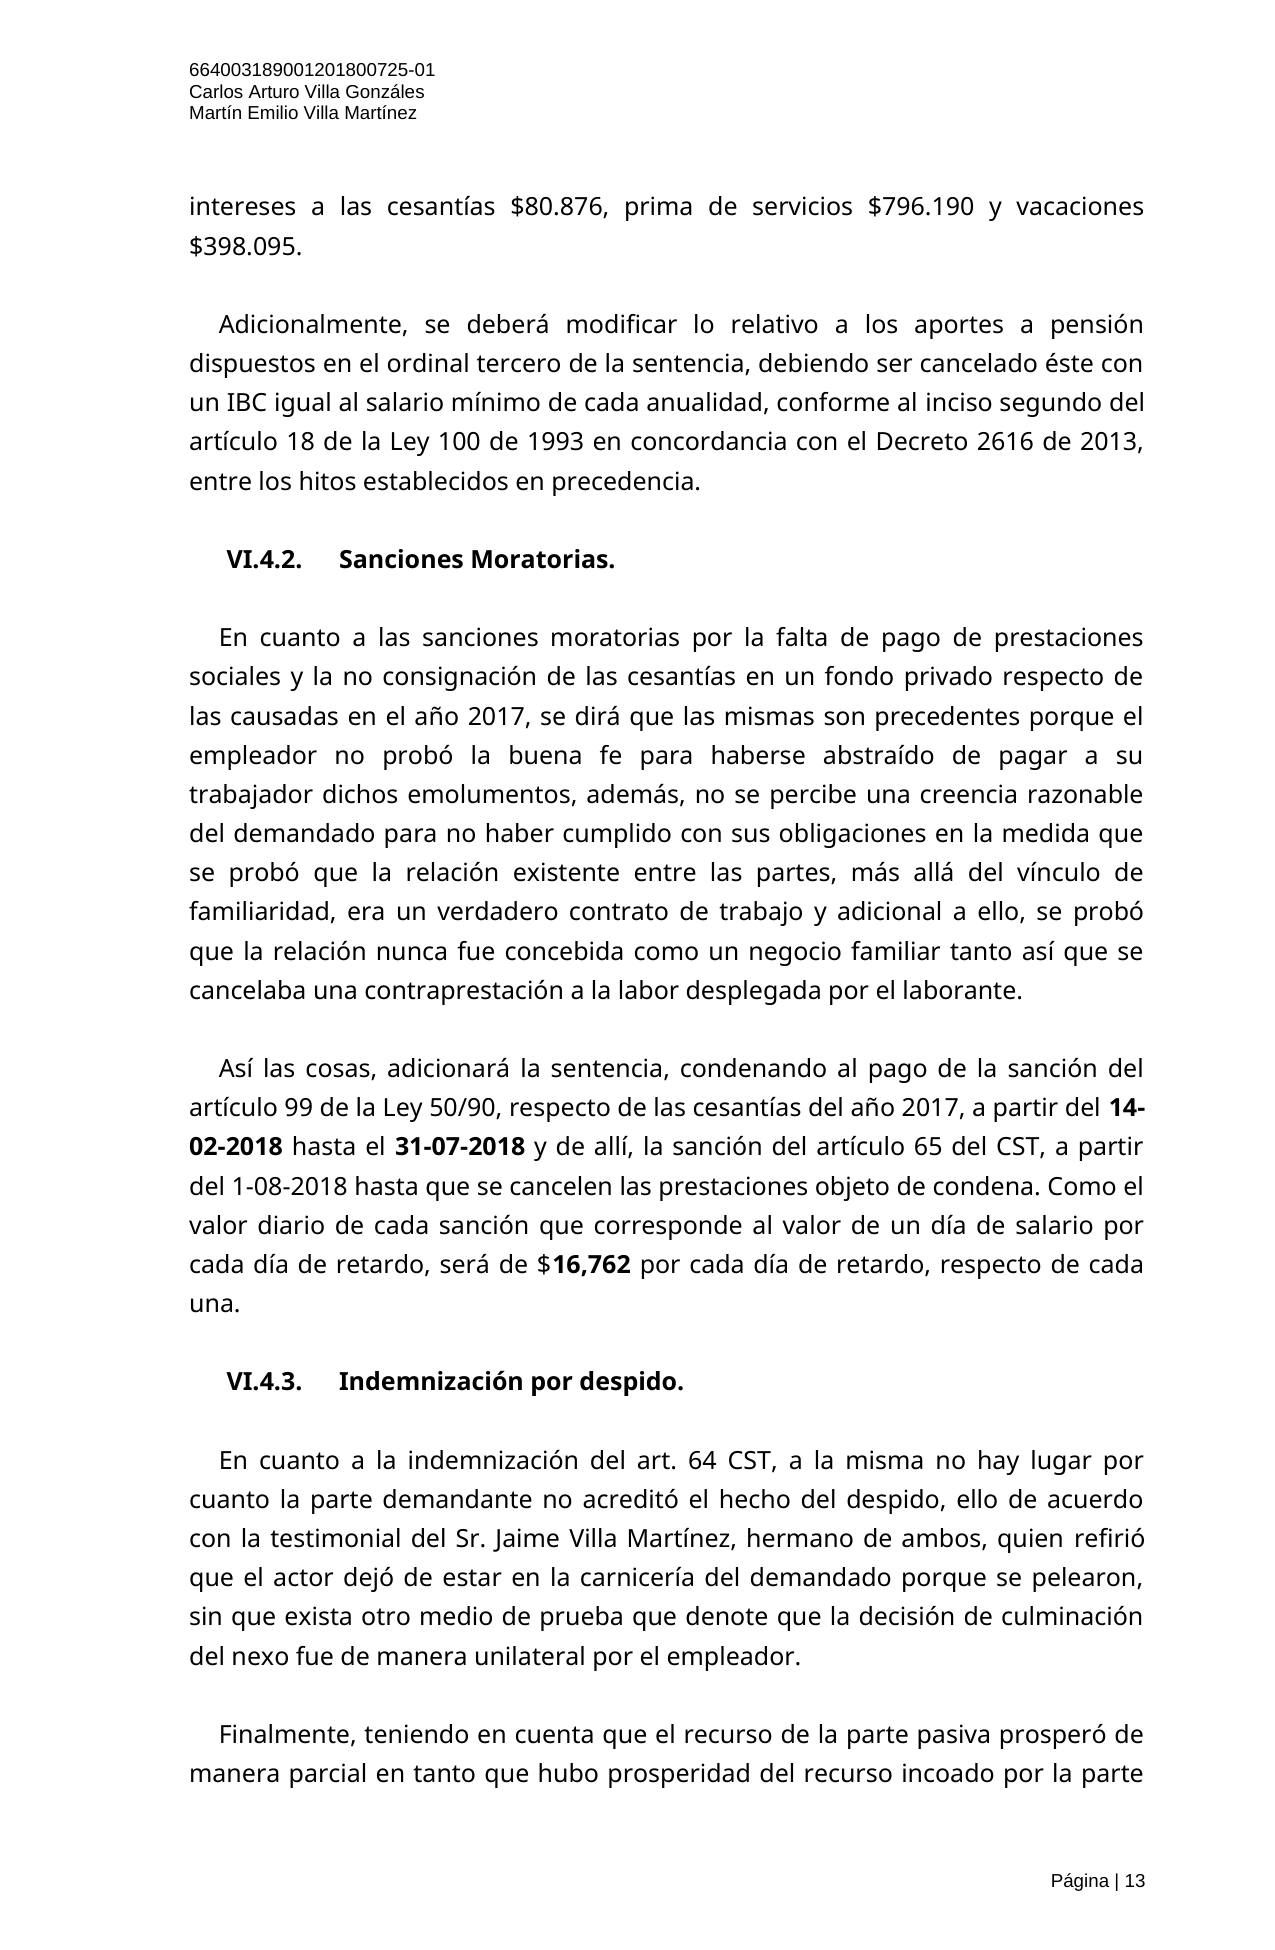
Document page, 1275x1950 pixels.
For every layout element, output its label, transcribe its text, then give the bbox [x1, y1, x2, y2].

text Adicionalmente, se deberá modificar lo relativo a los aportes a pensión dispuestos en el ordinal tercero de la sentencia, debiendo ser cancelado éste con un IBC igual al salario mínimo de cada anualidad, conforme al inciso segundo del artículo 18 de la Ley 100 de 1993 en concordancia con el Decreto 2616 de 2013, entre los hitos establecidos en precedencia. [189, 306, 1145, 497]
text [189, 1716, 1145, 1790]
list Sanciones Moratorias. [226, 541, 1145, 576]
list Indemnización por despido. [226, 1364, 1145, 1398]
text En cuanto a las sanciones moratorias por la falta de pago de prestaciones sociales y la no consignación de las cesantías en un fondo privado respecto de las causadas en el año 2017, se dirá que las mismas son precedentes porque el empleador no probó la buena fe para haberse abstraído de pagar a su trabajador dichos emolumentos, además, no se percibe una creencia razonable del demandado para no haber cumplido con sus obligaciones en la medida que se probó que la relación existente entre las partes, más allá del vínculo de familiaridad, era un verdadero contrato de trabajo y adicional a ello, se probó que la relación nunca fue concebida como un negocio familiar tanto así que se cancelaba una contraprestación a la labor desplegada por el laborante. [189, 620, 1145, 1006]
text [189, 189, 1145, 262]
text En cuanto a la indemnización del art. 64 CST, a la misma no hay lugar por cuanto la parte demandante no acreditó el hecho del despido, ello de acuerdo con la testimonial del Sr. Jaime Villa Martínez, hermano de ambos, quien refirió que el actor dejó de estar en la carnicería del demandado porque se pelearon, sin que exista otro medio de prueba que denote que la decisión de culminación del nexo fue de manera unilateral por el empleador. [189, 1442, 1145, 1672]
text Así las cosas, adicionará la sentencia, condenando al pago de la sanción del artículo 99 de la Ley 50/90, respecto de las cesantías del año 2017, a partir del 14-02-2018 hasta el 31-07-2018 y de allí, la sanción del artículo 65 del CST, a partir del 1-08-2018 hasta que se cancelen las prestaciones objeto de condena. Como el valor diario de cada sanción que corresponde al valor de un día de salario por cada día de retardo, será de $16,762 por cada día de retardo, respecto de cada una. [189, 1051, 1145, 1320]
